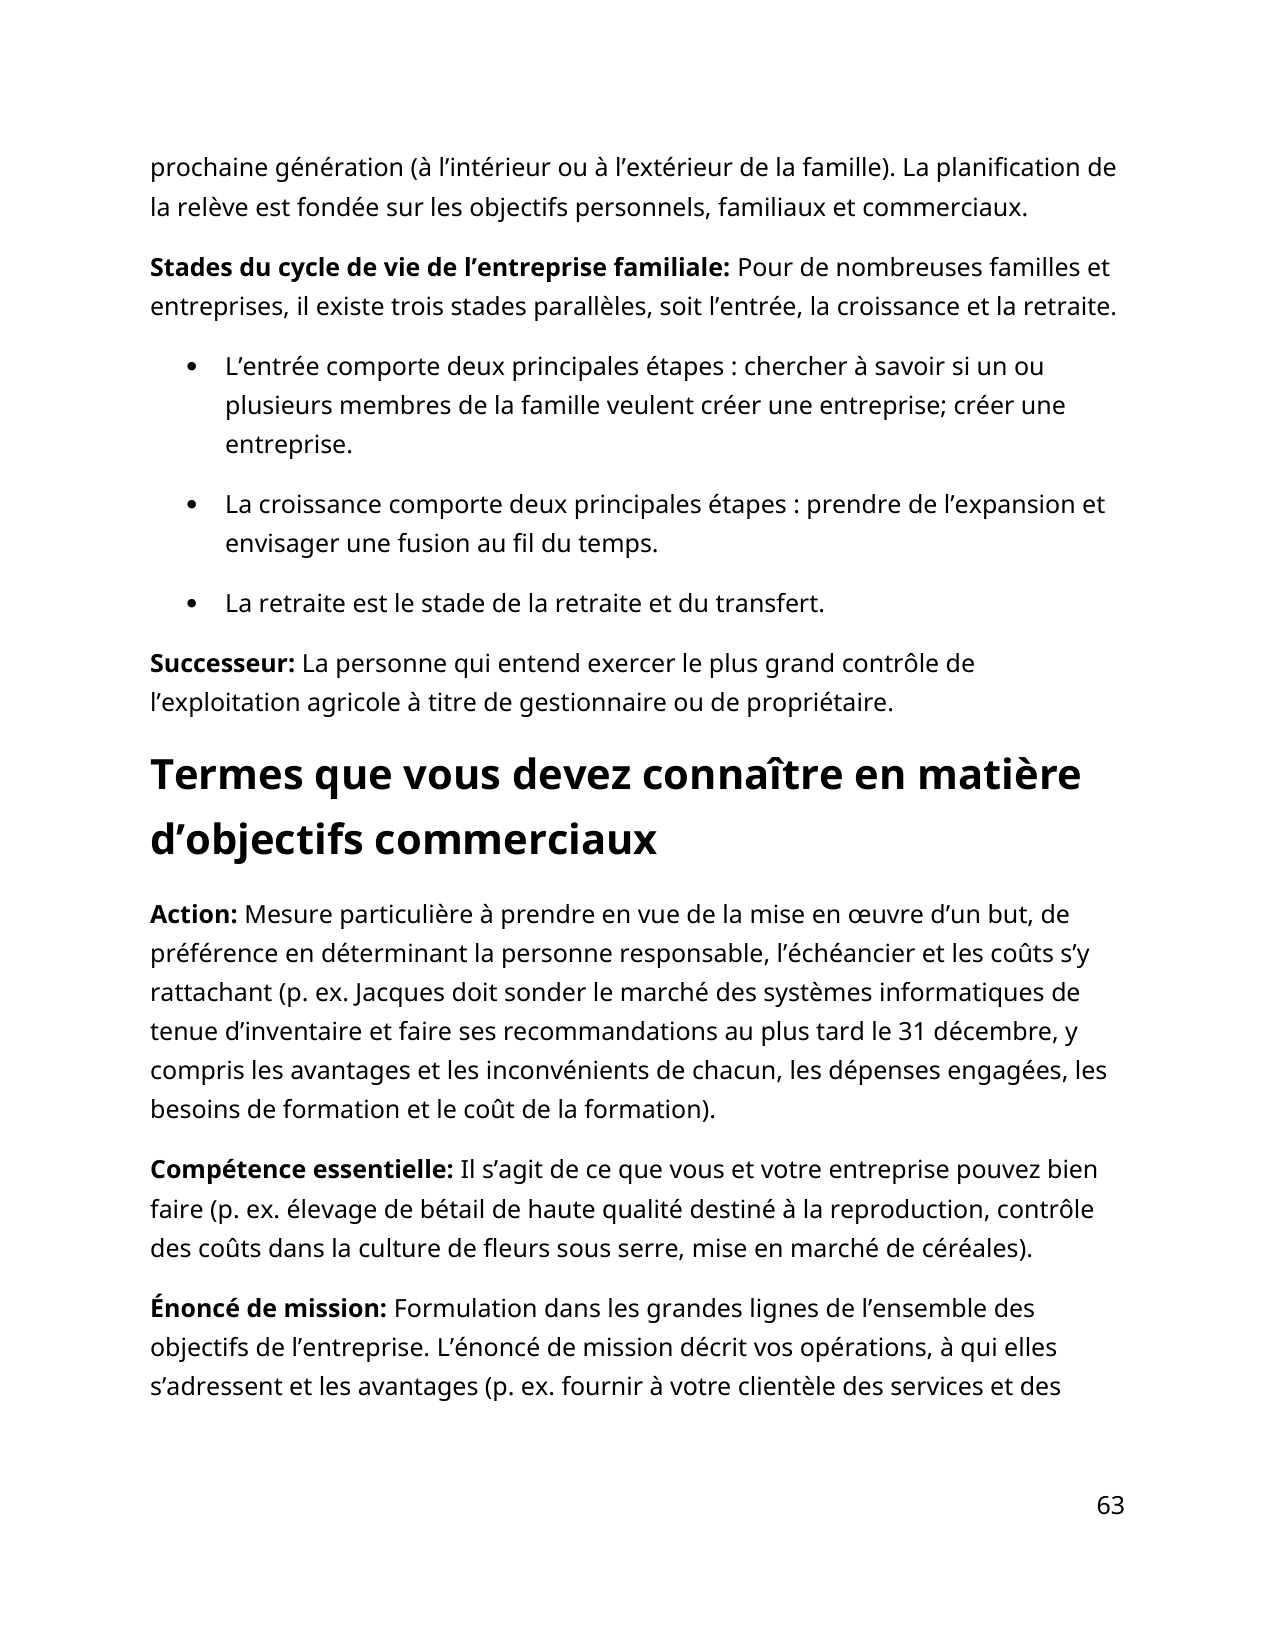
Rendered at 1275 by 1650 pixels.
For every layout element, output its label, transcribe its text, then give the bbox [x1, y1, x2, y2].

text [150, 1290, 1125, 1403]
text Action: Mesure particulière à prendre en vue de la mise en œuvre d’un but, de préférence en déterminant la personne responsable, l’échéancier et les coûts s’y rattachant (p. ex. Jacques doit sonder le marché des systèmes informatiques de tenue d’inventaire et faire ses recommandations au plus tard le 31 décembre, y compris les avantages et les inconvénients de chacun, les dépenses engagées, les besoins de formation et le coût de la formation). [150, 896, 1125, 1126]
list L’entrée comporte deux principales étapes : chercher à savoir si un ou plusieurs membres de la famille veulent créer une entreprise; créer une entreprise. [187, 348, 1125, 461]
text Stades du cycle de vie de l’entreprise familiale: Pour de nombreuses familles et entreprises, il existe trois stades parallèles, soit l’entrée, la croissance et la retraite. [150, 249, 1125, 322]
subtitle Termes que vous devez connaître en matière d’objectifs commerciaux [150, 745, 1125, 867]
list La croissance comporte deux principales étapes : prendre de l’expansion et envisager une fusion au fil du temps. [187, 487, 1125, 560]
text Compétence essentielle: Il s’agit de ce que vous et votre entreprise pouvez bien faire (p. ex. élevage de bétail de haute qualité destiné à la reproduction, contrôle des coûts dans la culture de fleurs sous serre, mise en marché de céréales). [150, 1152, 1125, 1264]
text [150, 150, 1125, 223]
list La retraite est le stade de la retraite et du transfert. [187, 586, 1125, 620]
text Successeur: La personne qui entend exercer le plus grand contrôle de l’exploitation agricole à titre de gestionnaire ou de propriétaire. [150, 646, 1125, 719]
